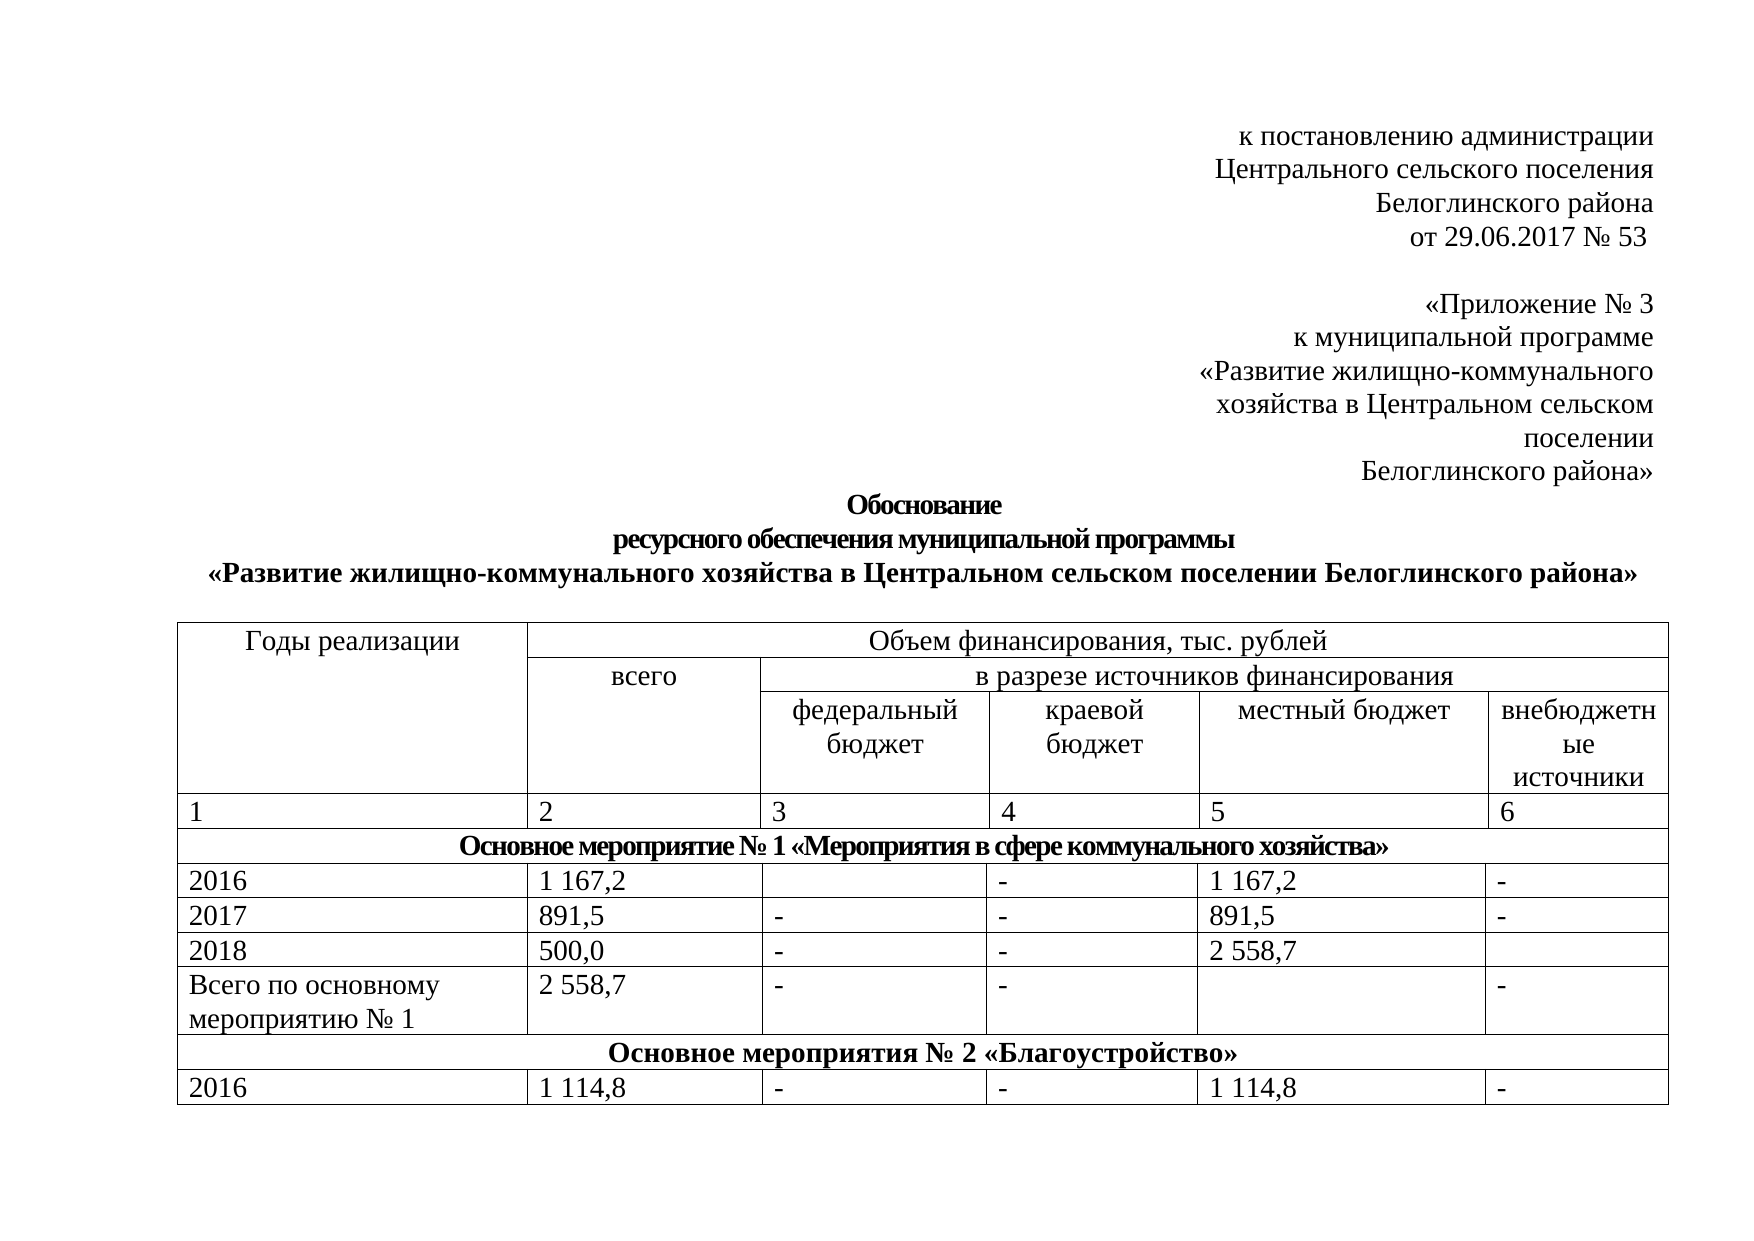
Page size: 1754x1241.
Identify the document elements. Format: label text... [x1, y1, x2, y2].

text «Приложение № 3 [1125, 286, 1654, 319]
text к муниципальной программе [1125, 319, 1654, 353]
table_cell всего [528, 658, 760, 793]
table_cell - [1486, 1070, 1668, 1103]
table_cell - [1486, 967, 1668, 1034]
table_cell [1198, 967, 1485, 1034]
table_cell 891,5 [528, 898, 762, 932]
table_cell 6 [1489, 794, 1668, 827]
table_cell 1 167,2 [528, 864, 762, 897]
text от 29.06.2017 № 53 [1125, 219, 1654, 252]
table_cell краевой бюджет [990, 692, 1199, 793]
table_cell - [987, 967, 1197, 1034]
text «Развитие жилищно-коммунального хозяйства в Центральном сельском поселении [1125, 353, 1654, 453]
table_cell [1486, 933, 1668, 966]
table_cell 2018 [178, 933, 527, 966]
table_cell местный бюджет [1200, 692, 1488, 793]
table_cell 5 [1200, 794, 1488, 827]
table_cell - [1486, 864, 1668, 897]
table_cell Объем финансирования, тыс. рублей [528, 623, 1668, 657]
table_header Обоснование ресурсного обеспечения муниципальной программы «Развитие жилищно-коммунального хозяйства в Центральном сельском поселении Белоглинского района» [177, 487, 1669, 622]
table_cell [763, 864, 986, 897]
table_cell 2 558,7 [1198, 933, 1485, 966]
table_cell 4 [990, 794, 1199, 827]
table_cell 3 [761, 794, 989, 827]
text Белоглинского района» [1125, 453, 1654, 487]
table_cell 1 114,8 [1198, 1070, 1485, 1103]
table_cell Основное мероприятия № 2 «Благоустройство» [178, 1035, 1668, 1069]
table_cell - [763, 967, 986, 1034]
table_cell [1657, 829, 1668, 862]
text Белоглинского района [1125, 185, 1654, 219]
table_cell 1 167,2 [1198, 864, 1485, 897]
text к постановлению администрации [1125, 118, 1654, 152]
table_cell Всего по основному мероприятию № 1 [178, 967, 527, 1034]
table_cell 1 [178, 794, 527, 827]
table_cell - [763, 1070, 986, 1103]
table_cell - [763, 933, 986, 966]
table_cell 1 114,8 [528, 1070, 762, 1103]
table_cell 2016 [178, 1070, 527, 1103]
table_cell в разрезе источников финансирования [761, 658, 1668, 691]
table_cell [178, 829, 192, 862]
table_cell - [1486, 898, 1668, 932]
table_cell Годы реализации [178, 623, 527, 793]
table_cell - [987, 898, 1197, 932]
table_cell - [763, 898, 986, 932]
table_cell 2 558,7 [528, 967, 762, 1034]
table_cell 891,5 [1198, 898, 1485, 932]
table_cell 2016 [178, 864, 527, 897]
table_cell 2017 [178, 898, 527, 932]
table_cell 2 [528, 794, 760, 827]
table_cell - [987, 933, 1197, 966]
text Центрального сельского поселения [1125, 152, 1654, 185]
table_cell 500,0 [528, 933, 762, 966]
table_cell - [987, 864, 1197, 897]
table_cell федеральный бюджет [761, 692, 989, 793]
table_cell - [987, 1070, 1197, 1103]
table_cell внебюджетные источники [1489, 692, 1668, 793]
